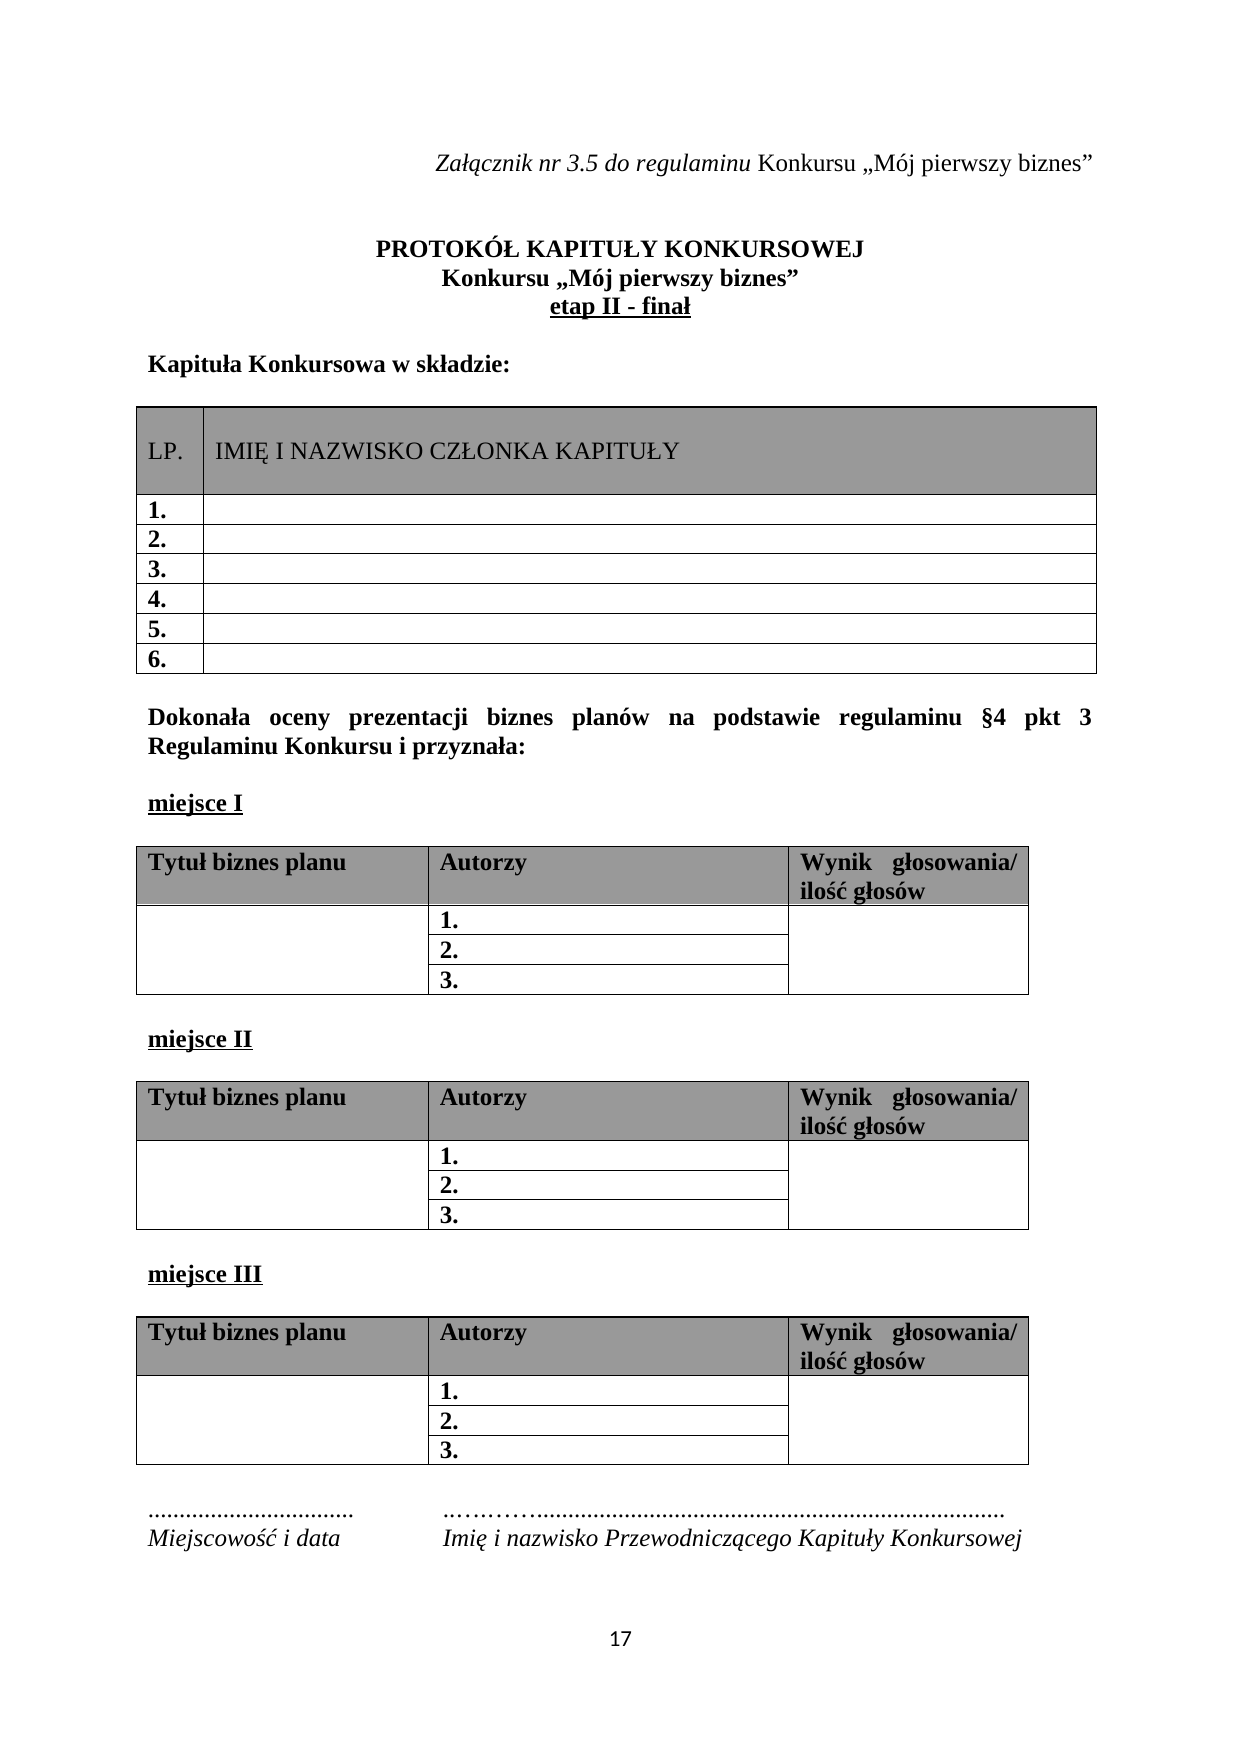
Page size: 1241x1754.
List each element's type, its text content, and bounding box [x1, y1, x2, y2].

table_cell 1. [429, 1376, 788, 1405]
table_cell 4. [137, 584, 203, 613]
table_cell [137, 906, 428, 994]
table_cell [204, 584, 1096, 613]
table_header LP. [137, 408, 203, 494]
table_header Wynik głosowania/ ilość głosów [789, 847, 1028, 904]
text miejsce II [148, 1024, 1093, 1052]
table_cell 5. [137, 614, 203, 643]
text etap II - finał [148, 291, 1093, 320]
table_header Tytuł biznes planu [137, 1082, 428, 1140]
table_cell [204, 554, 1096, 583]
text Konkursu „Mój pierwszy biznes” [148, 263, 1093, 291]
table_cell 2. [137, 525, 203, 553]
table_cell 2. [429, 1406, 788, 1434]
table_cell [789, 1376, 1028, 1464]
table_cell [204, 644, 1096, 672]
table_cell [137, 1376, 428, 1464]
text Miejscowość i data Imię i nazwisko Przewodniczącego Kapituły Konkursowej [148, 1523, 1093, 1552]
text Załącznik nr 3.5 do regulaminu Konkursu „Mój pierwszy biznes” [148, 148, 1093, 176]
table_cell 1. [429, 1141, 788, 1169]
table_cell 3. [137, 554, 203, 583]
table_cell 2. [429, 1171, 788, 1199]
text Kapituła Konkursowa w składzie: [148, 349, 1093, 378]
table_cell 2. [429, 935, 788, 964]
table_cell 3. [429, 965, 788, 994]
table_cell [204, 495, 1096, 523]
table_header Tytuł biznes planu [137, 1318, 428, 1375]
text Dokonała oceny prezentacji biznes planów na podstawie regulaminu §4 pkt 3 Regulaminu Konkursu i przyznała: [148, 702, 1093, 760]
table_cell 6. [137, 644, 203, 672]
table_header Autorzy [429, 1318, 788, 1375]
table_cell 3. [429, 1200, 788, 1229]
table_cell [789, 906, 1028, 994]
table_header IMIĘ I NAZWISKO CZŁONKA KAPITUŁY [204, 408, 1096, 494]
table_cell [204, 614, 1096, 643]
table_header Autorzy [429, 1082, 788, 1140]
table_header Autorzy [429, 847, 788, 904]
table_cell [204, 525, 1096, 553]
text miejsce I [148, 788, 1093, 817]
table_cell 1. [429, 906, 788, 934]
table_cell [137, 1141, 428, 1229]
text ................................. ..….……........................................................................... [148, 1494, 1093, 1523]
text miejsce III [148, 1259, 1093, 1288]
table_cell 1. [137, 495, 203, 523]
table_cell [789, 1141, 1028, 1229]
table_header Tytuł biznes planu [137, 847, 428, 904]
text PROTOKÓŁ KAPITUŁY KONKURSOWEJ [148, 234, 1093, 263]
table_cell 3. [429, 1436, 788, 1464]
table_header Wynik głosowania/ ilość głosów [789, 1082, 1028, 1140]
table_header Wynik głosowania/ ilość głosów [789, 1318, 1028, 1375]
